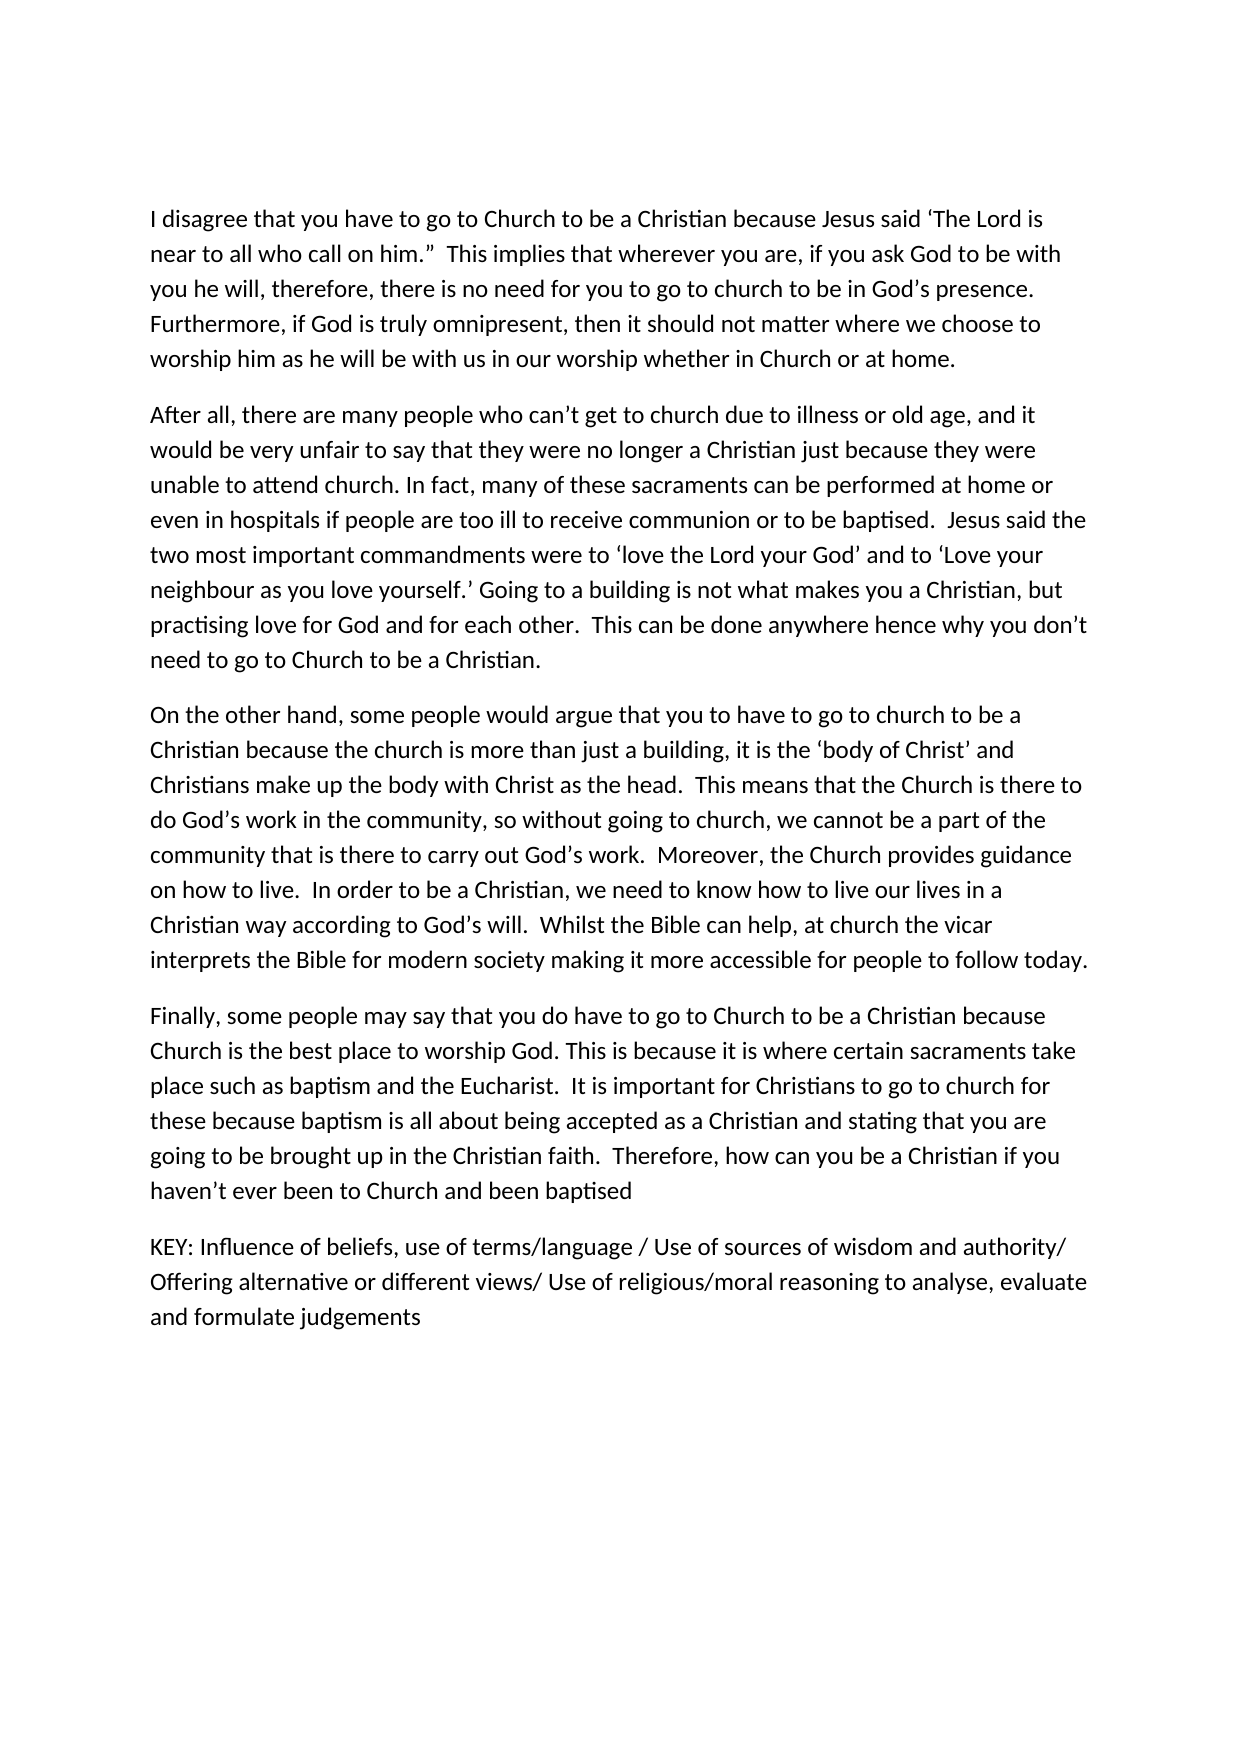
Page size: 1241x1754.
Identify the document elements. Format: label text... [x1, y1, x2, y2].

text KEY: Influence of beliefs, use of terms/language / Use of sources of wisdom and authority/ Offering alternative or different views/ Use of religious/moral reasoning to analyse, evaluate and formulate judgements [150, 1231, 1090, 1332]
text Finally, some people may say that you do have to go to Church to be a Christian because Church is the best place to worship God. This is because it is where certain sacraments take place such as baptism and the Eucharist. It is important for Christians to go to church for these because baptism is all about being accepted as a Christian and stating that you are going to be brought up in the Christian faith. Therefore, how can you be a Christian if you haven’t ever been to Church and been baptised [150, 1001, 1090, 1206]
text On the other hand, some people would argue that you to have to go to church to be a Christian because the church is more than just a building, it is the ‘body of Christ’ and Christians make up the body with Christ as the head. This means that the Church is there to do God’s work in the community, so without going to church, we cannot be a part of the community that is there to carry out God’s work. Moreover, the Church provides guidance on how to live. In order to be a Christian, we need to know how to live our lives in a Christian way according to God’s will. Whilst the Bible can help, at church the vicar interprets the Bible for modern society making it more accessible for people to follow today. [150, 700, 1090, 975]
text After all, there are many people who can’t get to church due to illness or old age, and it would be very unfair to say that they were no longer a Christian just because they were unable to attend church. In fact, many of these sacraments can be performed at home or even in hospitals if people are too ill to receive communion or to be baptised. Jesus said the two most important commandments were to ‘love the Lord your God’ and to ‘Love your neighbour as you love yourself.’ Going to a building is not what makes you a Christian, but practising love for God and for each other. This can be done anywhere hence why you don’t need to go to Church to be a Christian. [150, 399, 1090, 674]
text I disagree that you have to go to Church to be a Christian because Jesus said ‘The Lord is near to all who call on him.” This implies that wherever you are, if you ask God to be with you he will, therefore, there is no need for you to go to church to be in God’s presence. Furthermore, if God is truly omnipresent, then it should not matter where we choose to worship him as he will be with us in our worship whether in Church or at home. [150, 203, 1090, 373]
